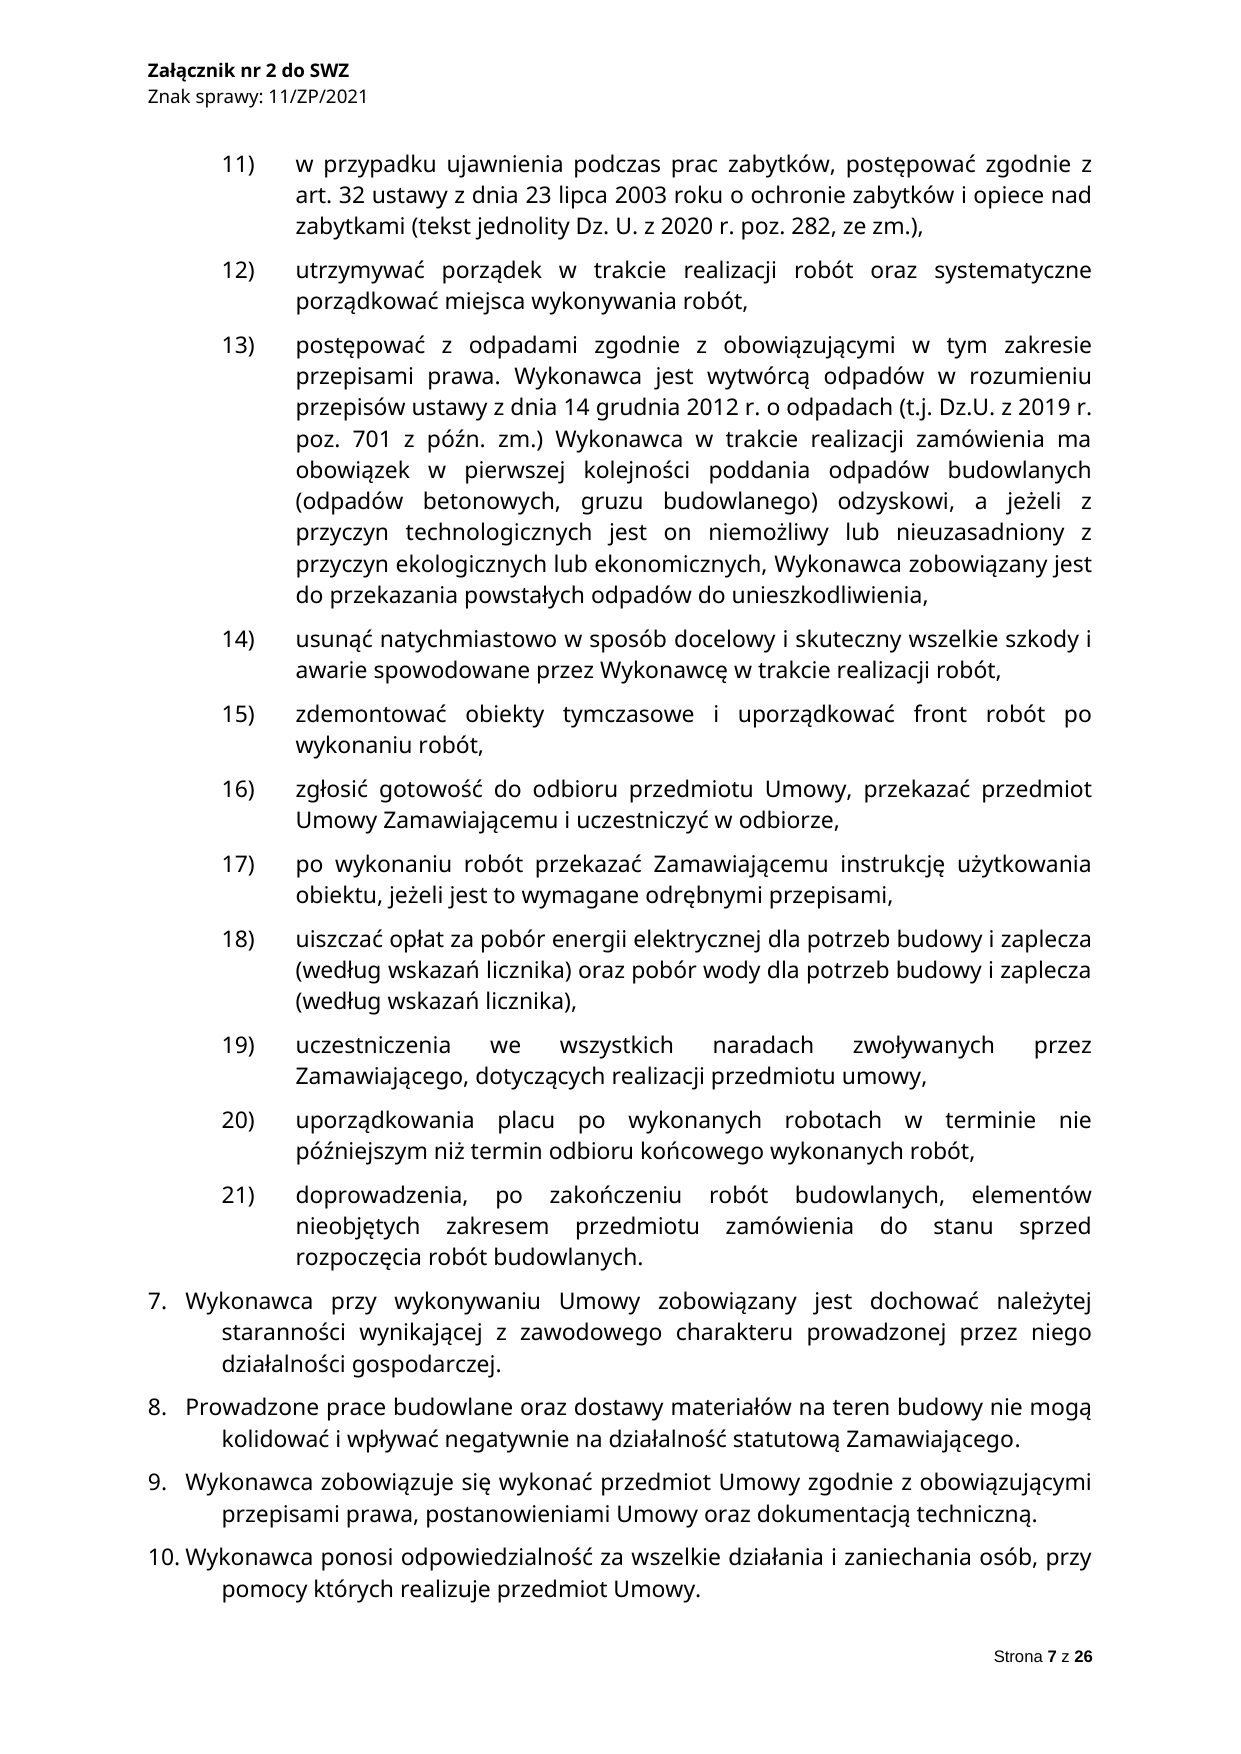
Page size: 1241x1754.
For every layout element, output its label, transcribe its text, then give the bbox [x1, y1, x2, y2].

list uporządkowania placu po wykonanych robotach w terminie nie późniejszym niż termin odbioru końcowego wykonanych robót, [221, 1104, 1093, 1166]
list uiszczać opłat za pobór energii elektrycznej dla potrzeb budowy i zaplecza (według wskazań licznika) oraz pobór wody dla potrzeb budowy i zaplecza (według wskazań licznika), [221, 923, 1093, 1016]
list po wykonaniu robót przekazać Zamawiającemu instrukcję użytkowania obiektu, jeżeli jest to wymagane odrębnymi przepisami, [221, 848, 1093, 910]
list Wykonawca zobowiązuje się wykonać przedmiot Umowy zgodnie z obowiązującymi przepisami prawa, postanowieniami Umowy oraz dokumentacją techniczną. [148, 1466, 1093, 1529]
list usunąć natychmiastowo w sposób docelowy i skuteczny wszelkie szkody i awarie spowodowane przez Wykonawcę w trakcie realizacji robót, [221, 623, 1093, 685]
list uczestniczenia we wszystkich naradach zwoływanych przez Zamawiającego, dotyczących realizacji przedmiotu umowy, [221, 1029, 1093, 1091]
list Wykonawca ponosi odpowiedzialność za wszelkie działania i zaniechania osób, przy pomocy których realizuje przedmiot Umowy. [148, 1541, 1093, 1604]
list zgłosić gotowość do odbioru przedmiotu Umowy, przekazać przedmiot Umowy Zamawiającemu i uczestniczyć w odbiorze, [221, 773, 1093, 835]
list postępować z odpadami zgodnie z obowiązującymi w tym zakresie przepisami prawa. Wykonawca jest wytwórcą odpadów w rozumieniu przepisów ustawy z dnia 14 grudnia 2012 r. o odpadach (t.j. Dz.U. z 2019 r. poz. 701 z późn. zm.) Wykonawca w trakcie realizacji zamówienia ma obowiązek w pierwszej kolejności poddania odpadów budowlanych (odpadów betonowych, gruzu budowlanego) odzyskowi, a jeżeli z przyczyn technologicznych jest on niemożliwy lub nieuzasadniony z przyczyn ekologicznych lub ekonomicznych, Wykonawca zobowiązany jest do przekazania powstałych odpadów do unieszkodliwienia, [221, 329, 1093, 610]
list Prowadzone prace budowlane oraz dostawy materiałów na teren budowy nie mogą kolidować i wpływać negatywnie na działalność statutową Zamawiającego. [148, 1391, 1093, 1454]
list w przypadku ujawnienia podczas prac zabytków, postępować zgodnie z art. 32 ustawy z dnia 23 lipca 2003 roku o ochronie zabytków i opiece nad zabytkami (tekst jednolity Dz. U. z 2020 r. poz. 282, ze zm.), [221, 148, 1093, 241]
list zdemontować obiekty tymczasowe i uporządkować front robót po wykonaniu robót, [221, 698, 1093, 760]
list doprowadzenia, po zakończeniu robót budowlanych, elementów nieobjętych zakresem przedmiotu zamówienia do stanu sprzed rozpoczęcia robót budowlanych. [221, 1179, 1093, 1273]
list Wykonawca przy wykonywaniu Umowy zobowiązany jest dochować należytej staranności wynikającej z zawodowego charakteru prowadzonej przez niego działalności gospodarczej. [148, 1285, 1093, 1379]
list utrzymywać porządek w trakcie realizacji robót oraz systematyczne porządkować miejsca wykonywania robót, [221, 254, 1093, 316]
